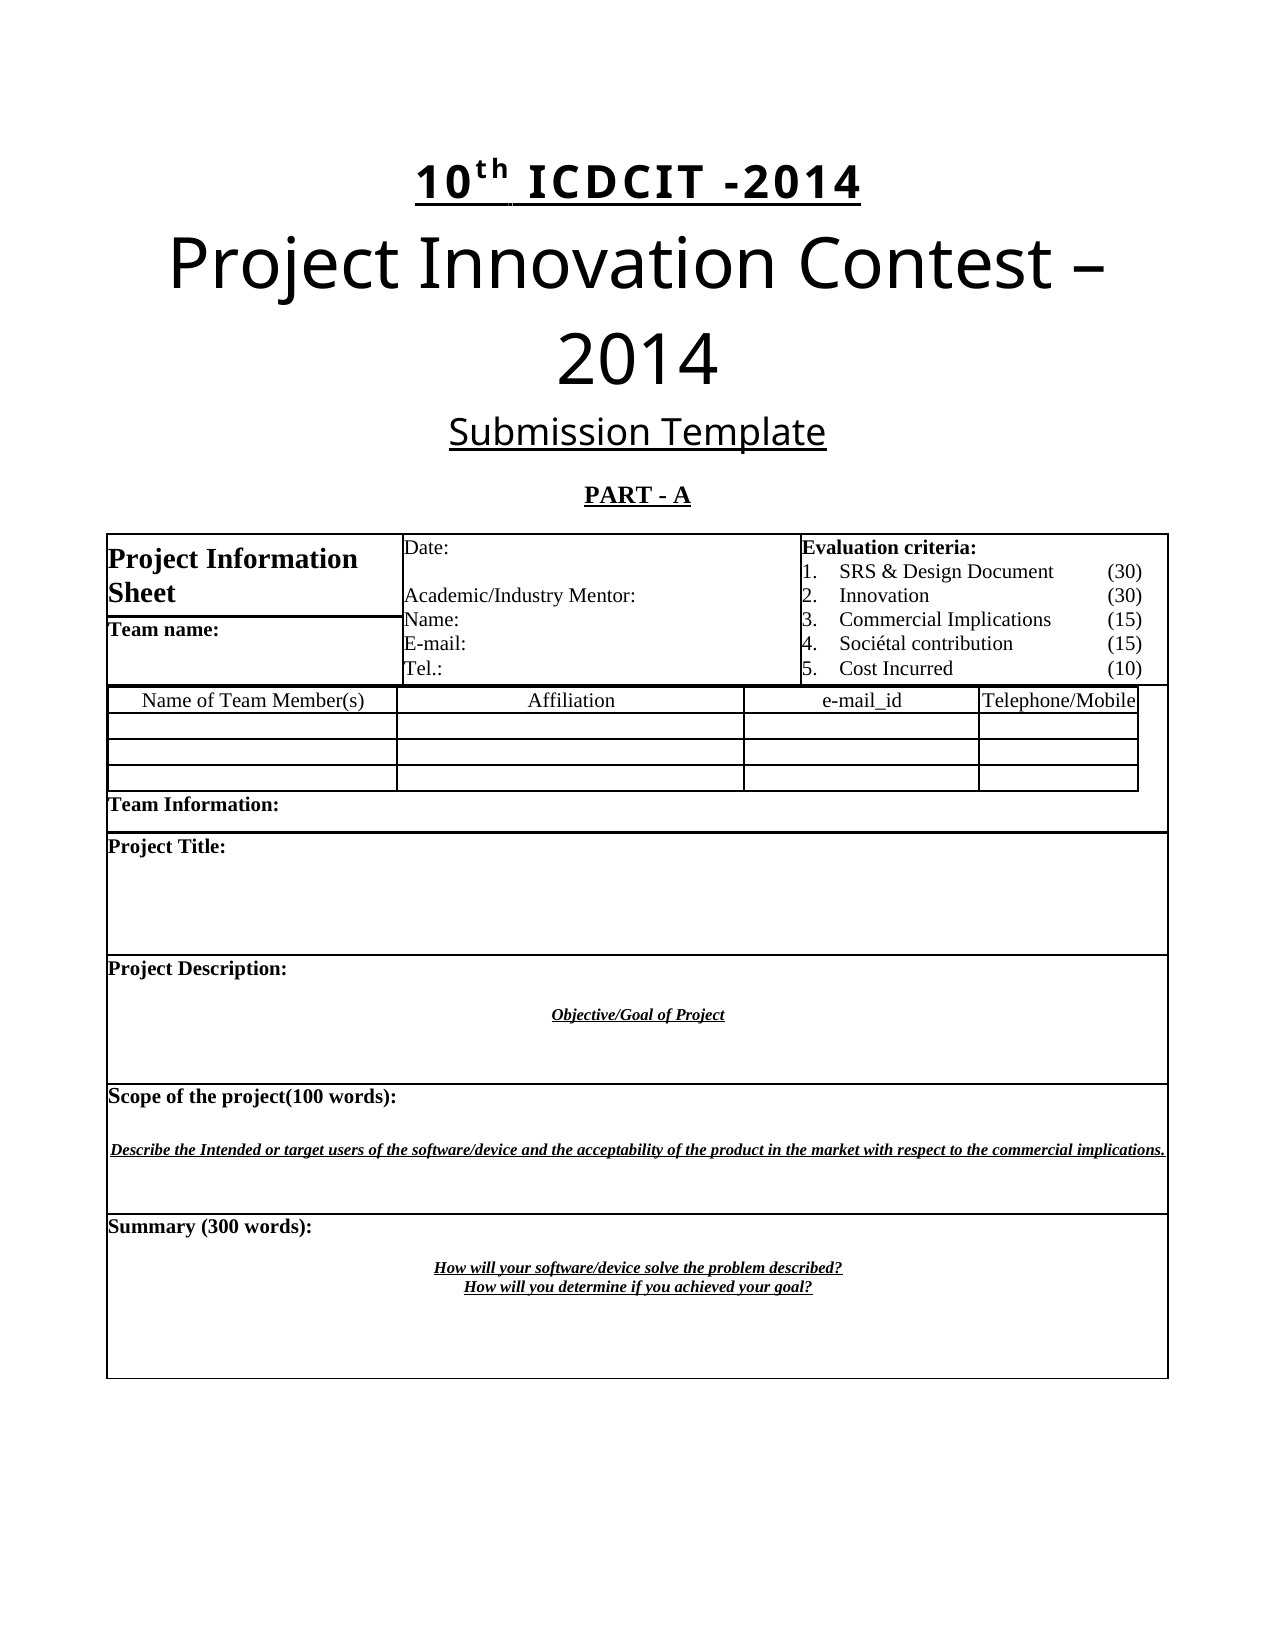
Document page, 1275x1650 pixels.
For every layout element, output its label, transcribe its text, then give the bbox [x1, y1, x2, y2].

table_header Evaluation criteria: SRS & Design Document (30) Innovation (30) Commercial Implications (15) Sociétal contribution (15) Cost Incurred (10) [802, 535, 1167, 683]
table_cell Team Information: [108, 686, 1167, 831]
table_cell Team name: [108, 618, 402, 683]
table_cell Scope of the project(100 words): Describe the Intended or target users of the software/device and the acceptability of the product in the market with respect to the commercial implications. [108, 1085, 1167, 1212]
text PART - A [120, 480, 1155, 509]
table_cell Project Title: [108, 834, 1167, 954]
table_cell Project Description: Objective/Goal of Project [108, 956, 1167, 1083]
table_cell Summary (300 words): How will your software/device solve the problem described? How will you determine if you achieved your goal? [108, 1215, 1167, 1378]
text Project Innovation Contest – 2014 [120, 212, 1155, 405]
text 10th ICDCIT -2014 [120, 150, 1155, 212]
text Submission Template [120, 405, 1155, 456]
table_header Project Information Sheet [108, 535, 402, 615]
table_header Date: Academic/Industry Mentor: Name: E-mail: Tel.: [404, 535, 800, 683]
